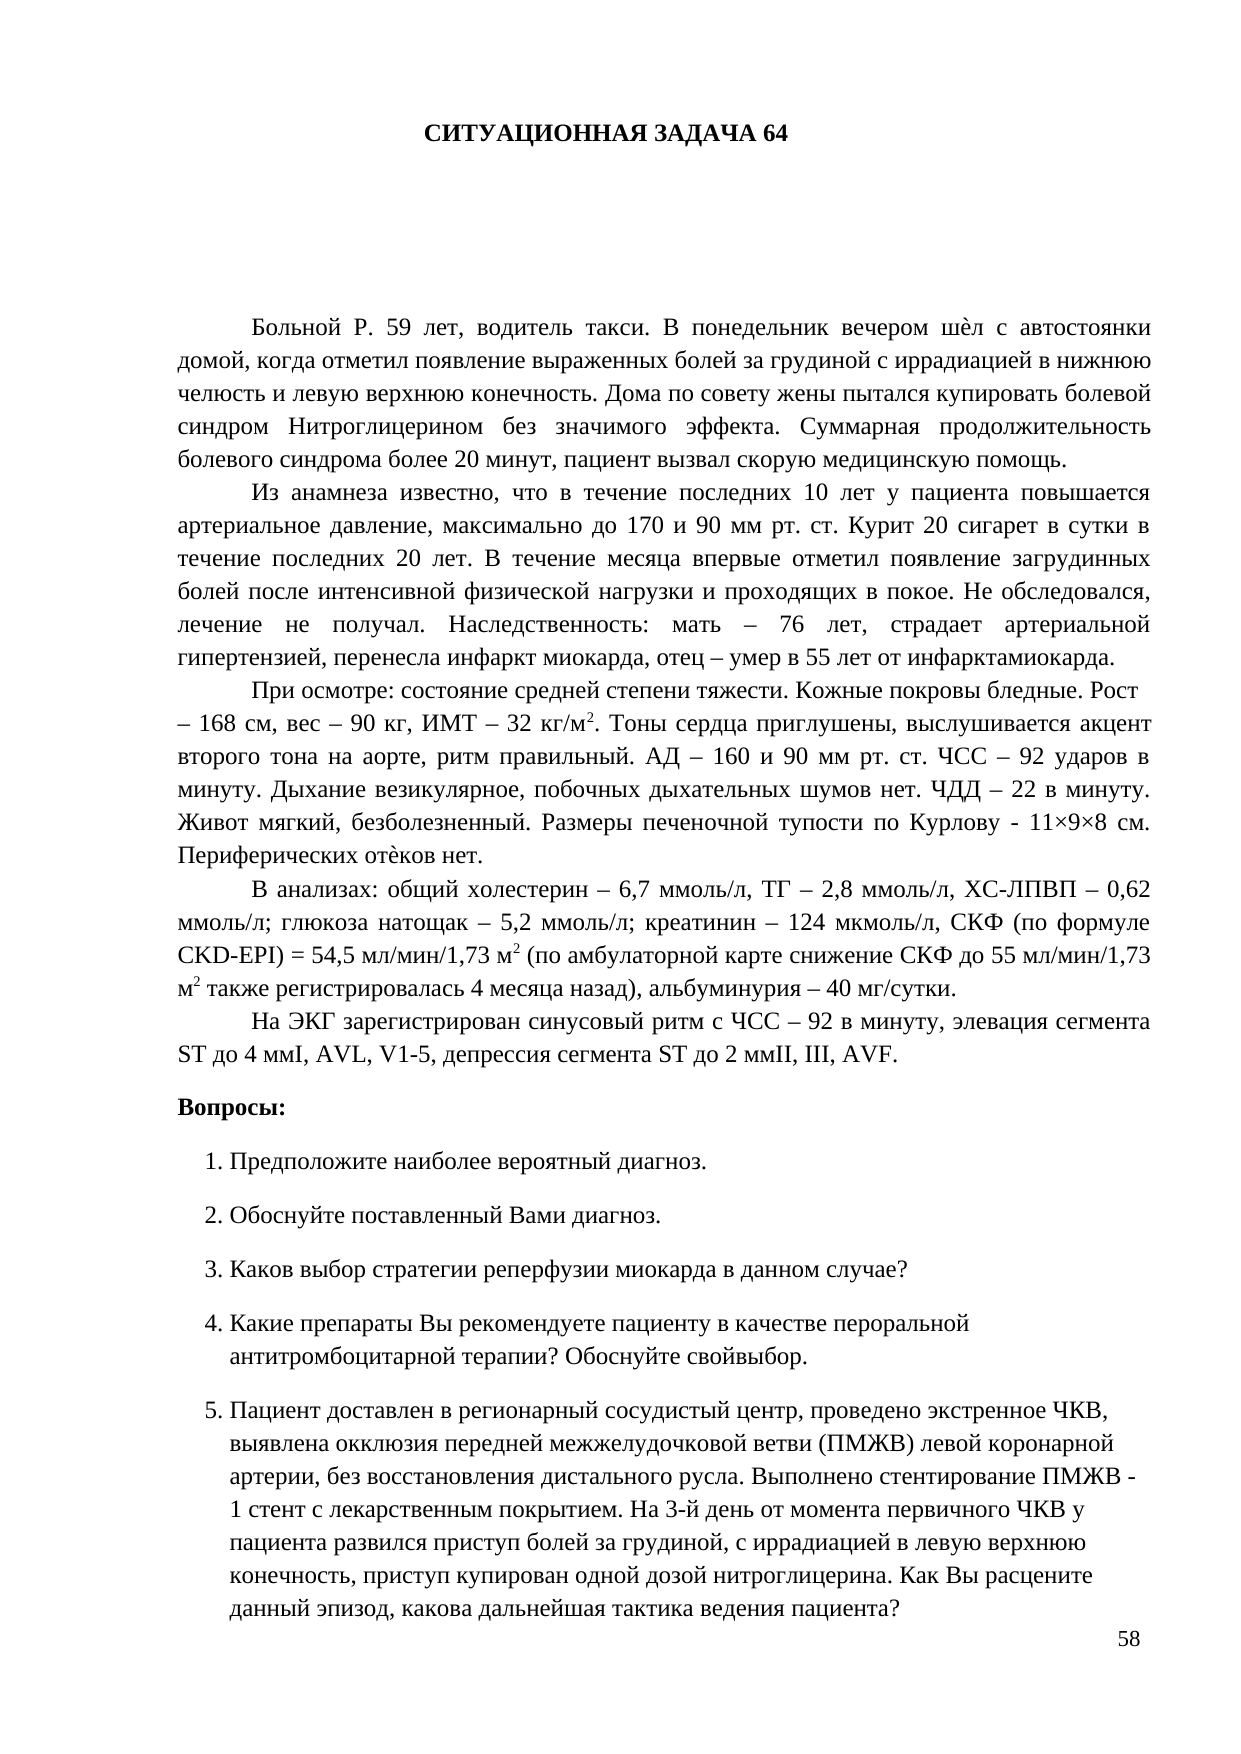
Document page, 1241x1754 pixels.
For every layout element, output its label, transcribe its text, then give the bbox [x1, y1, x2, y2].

text В анализах: общий холестерин – 6,7 ммоль/л, ТГ – 2,8 ммоль/л, ХС-ЛПВП – 0,62 ммоль/л; глюкоза натощак – 5,2 ммоль/л; креатинин – 124 мкмоль/л, СКФ (по формуле CKD-EPI) = 54,5 мл/мин/1,73 м2 (по амбулаторной карте снижение СКФ до 55 мл/мин/1,73 м2 также регистрировалась 4 месяца назад), альбуминурия – 40 мг/сутки. [177, 874, 1152, 1002]
list Какие препараты Вы рекомендуете пациенту в качестве пероральной антитромбоцитарной терапии? Обоснуйте свойвыбор. [204, 1308, 994, 1370]
text При осмотре: состояние средней степени тяжести. Кожные покровы бледные. Рост [251, 675, 1240, 704]
list Пациент доставлен в регионарный сосудистый центр, проведено экстренное ЧКВ, выявлена окклюзия передней межжелудочковой ветви (ПМЖВ) левой коронарной артерии, без восстановления дистального русла. Выполнено стентирование ПМЖВ - 1 стент с лекарственным покрытием. На 3-й день от момента первичного ЧКВ у пациента развился приступ болей за грудиной, с иррадиацией в левую верхнюю конечность, приступ купирован одной дозой нитроглицерина. Как Вы расцените данный эпизод, какова дальнейшая тактика ведения пациента? [204, 1395, 1136, 1622]
text Из анамнеза известно, что в течение последних 10 лет у пациента повышается артериальное давление, максимально до 170 и 90 мм рт. ст. Курит 20 сигарет в сутки в течение последних 20 лет. В течение месяца впервые отметил появление загрудинных болей после интенсивной физической нагрузки и проходящих в покое. Не обследовался, лечение не получал. Наследственность: мать – 76 лет, страдает артериальной гипертензией, перенесла инфаркт миокарда, отец – умер в 55 лет от инфарктамиокарда. [177, 477, 1152, 671]
list Предположите наиболее вероятный диагноз. [204, 1146, 1240, 1175]
text Больной Р. 59 лет, водитель такси. В понедельник вечером шѐл с автостоянки домой, когда отметил появление выраженных болей за грудиной с иррадиацией в нижнюю челюсть и левую верхнюю конечность. Дома по совету жены пытался купировать болевой синдром Нитроглицерином без значимого эффекта. Суммарная продолжительность болевого синдрома более 20 минут, пациент вызвал скорую медицинскую помощь. [177, 312, 1152, 473]
text На ЭКГ зарегистрирован синусовый ритм с ЧСС – 92 в минуту, элевация сегмента ST до 4 ммI, AVL, V1-5, депрессия сегмента ST до 2 ммII, III, AVF. [177, 1006, 1152, 1068]
text – 168 см, вес – 90 кг, ИМТ – 32 кг/м2. Тоны сердца приглушены, выслушивается акцент второго тона на аорте, ритм правильный. АД – 160 и 90 мм рт. ст. ЧСС – 92 ударов в минуту. Дыхание везикулярное, побочных дыхательных шумов нет. ЧДД – 22 в минуту. Живот мягкий, безболезненный. Размеры печеночной тупости по Курлову - 11×9×8 см. Периферических отѐков нет. [177, 708, 1152, 869]
text Вопросы: [177, 1092, 1240, 1121]
list Обоснуйте поставленный Вами диагноз. [204, 1200, 1240, 1229]
list Каков выбор стратегии реперфузии миокарда в данном случае? [204, 1254, 1240, 1283]
